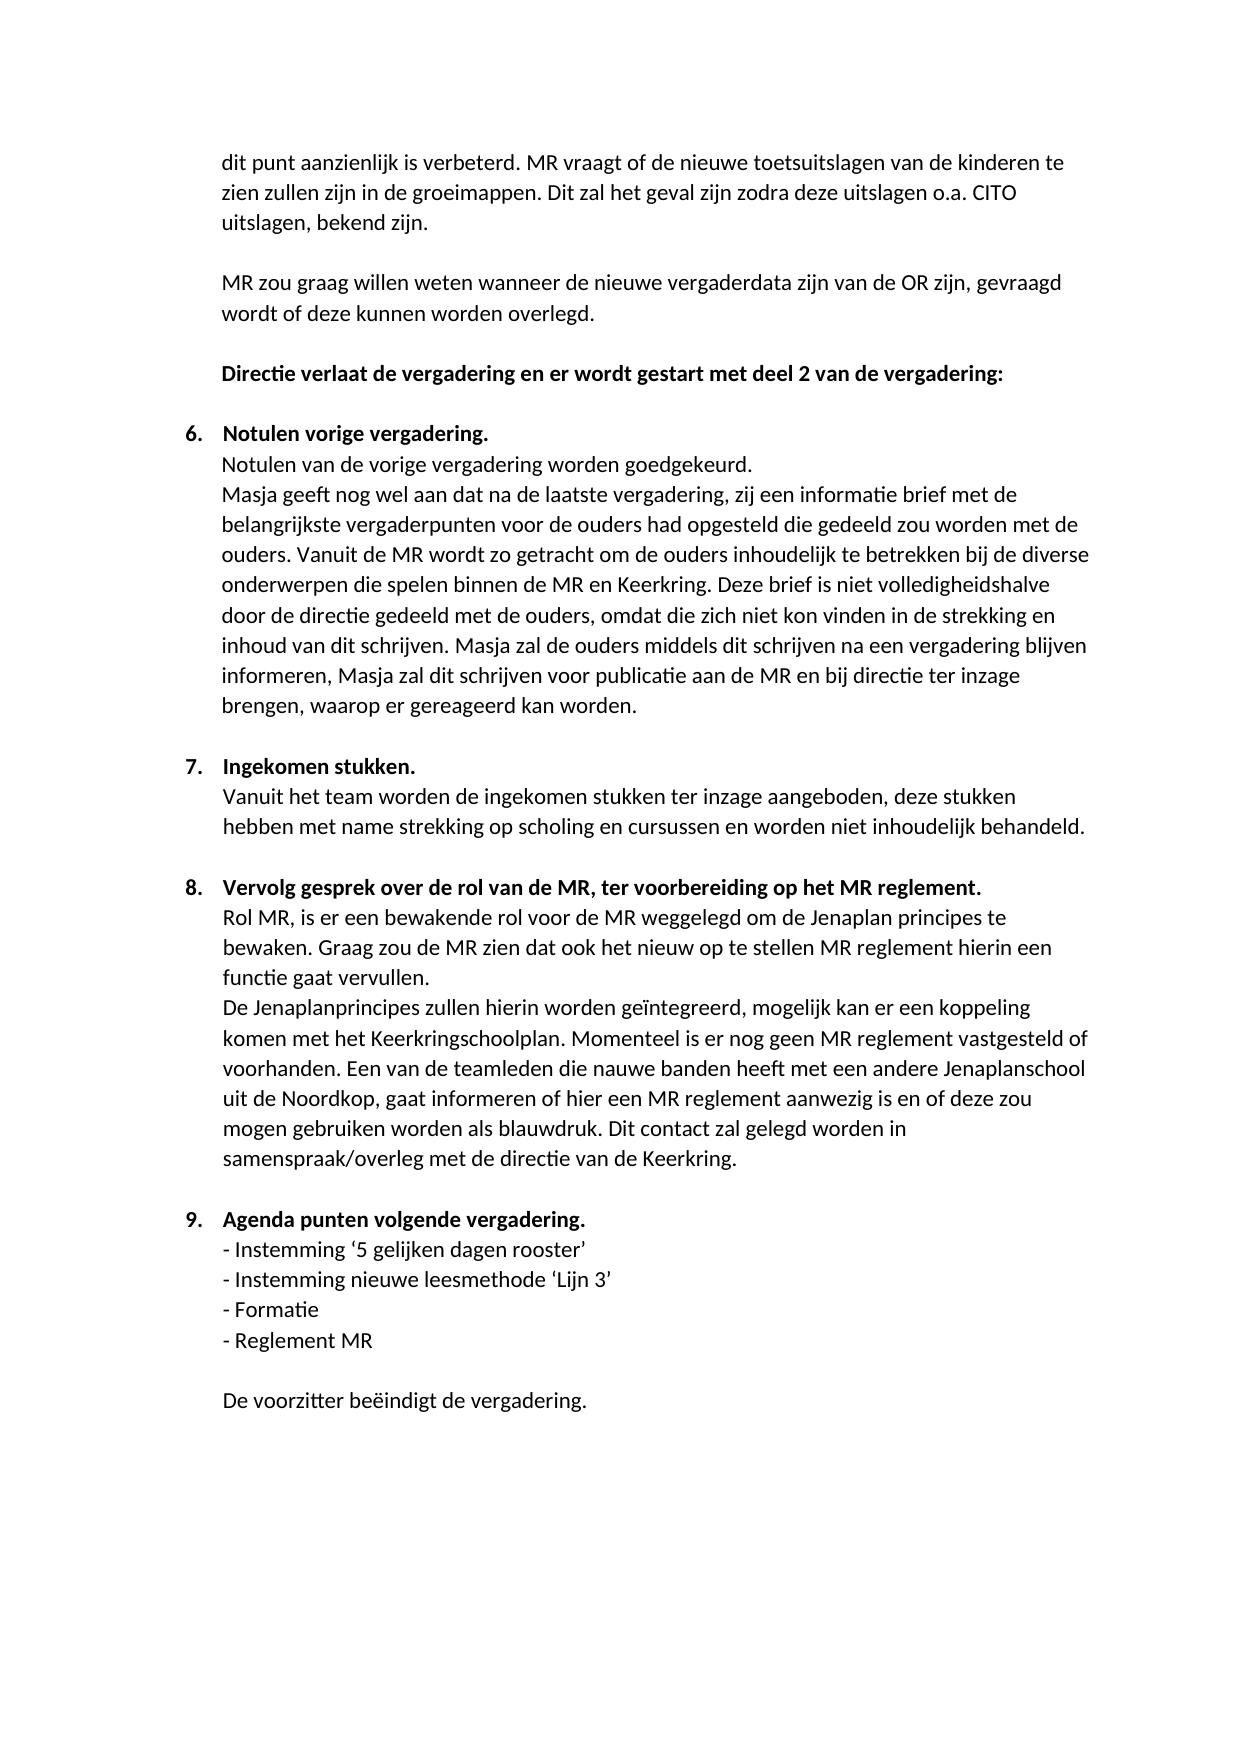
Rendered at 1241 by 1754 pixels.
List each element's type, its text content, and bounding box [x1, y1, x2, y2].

list Ingekomen stukken. [185, 752, 1093, 780]
list Notulen vorige vergadering. [185, 419, 1093, 447]
list Agenda punten volgende vergadering. [185, 1205, 1093, 1233]
list - Instemming ‘5 gelijken dagen rooster’ [223, 1235, 1093, 1263]
list MR zou graag willen weten wanneer de nieuwe vergaderdata zijn van de OR zijn, gevraagd wordt of deze kunnen worden overlegd. [221, 268, 1093, 327]
list Rol MR, is er een bewakende rol voor de MR weggelegd om de Jenaplan principes te bewaken. Graag zou de MR zien dat ook het nieuw op te stellen MR reglement hierin een functie gaat vervullen. [223, 903, 1093, 991]
list De voorzitter beëindigt de vergadering. [223, 1386, 1093, 1414]
list - Formatie [223, 1296, 1093, 1323]
list - Instemming nieuwe leesmethode ‘Lijn 3’ [223, 1265, 1093, 1293]
list Vanuit het team worden de ingekomen stukken ter inzage aangeboden, deze stukken hebben met name strekking op scholing en cursussen en worden niet inhoudelijk behandeld. [223, 782, 1093, 840]
list Vervolg gesprek over de rol van de MR, ter voorbereiding op het MR reglement. [185, 873, 1093, 901]
list De Jenaplanprincipes zullen hierin worden geïntegreerd, mogelijk kan er een koppeling komen met het Keerkringschoolplan. Momenteel is er nog geen MR reglement vastgesteld of voorhanden. Een van de teamleden die nauwe banden heeft met een andere Jenaplanschool uit de Noordkop, gaat informeren of hier een MR reglement aanwezig is en of deze zou mogen gebruiken worden als blauwdruk. Dit contact zal gelegd worden in samenspraak/overleg met de directie van de Keerkring. [223, 993, 1093, 1172]
list Notulen van de vorige vergadering worden goedgekeurd. [221, 450, 1093, 478]
list - Reglement MR [223, 1326, 1093, 1354]
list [221, 148, 1093, 236]
list Masja geeft nog wel aan dat na de laatste vergadering, zij een informatie brief met de belangrijkste vergaderpunten voor de ouders had opgesteld die gedeeld zou worden met de ouders. Vanuit de MR wordt zo getracht om de ouders inhoudelijk te betrekken bij de diverse onderwerpen die spelen binnen de MR en Keerkring. Deze brief is niet volledigheidshalve door de directie gedeeld met de ouders, omdat die zich niet kon vinden in de strekking en inhoud van dit schrijven. Masja zal de ouders middels dit schrijven na een vergadering blijven informeren, Masja zal dit schrijven voor publicatie aan de MR en bij directie ter inzage brengen, waarop er gereageerd kan worden. [221, 480, 1093, 719]
list Directie verlaat de vergadering en er wordt gestart met deel 2 van de vergadering: [221, 359, 1093, 387]
